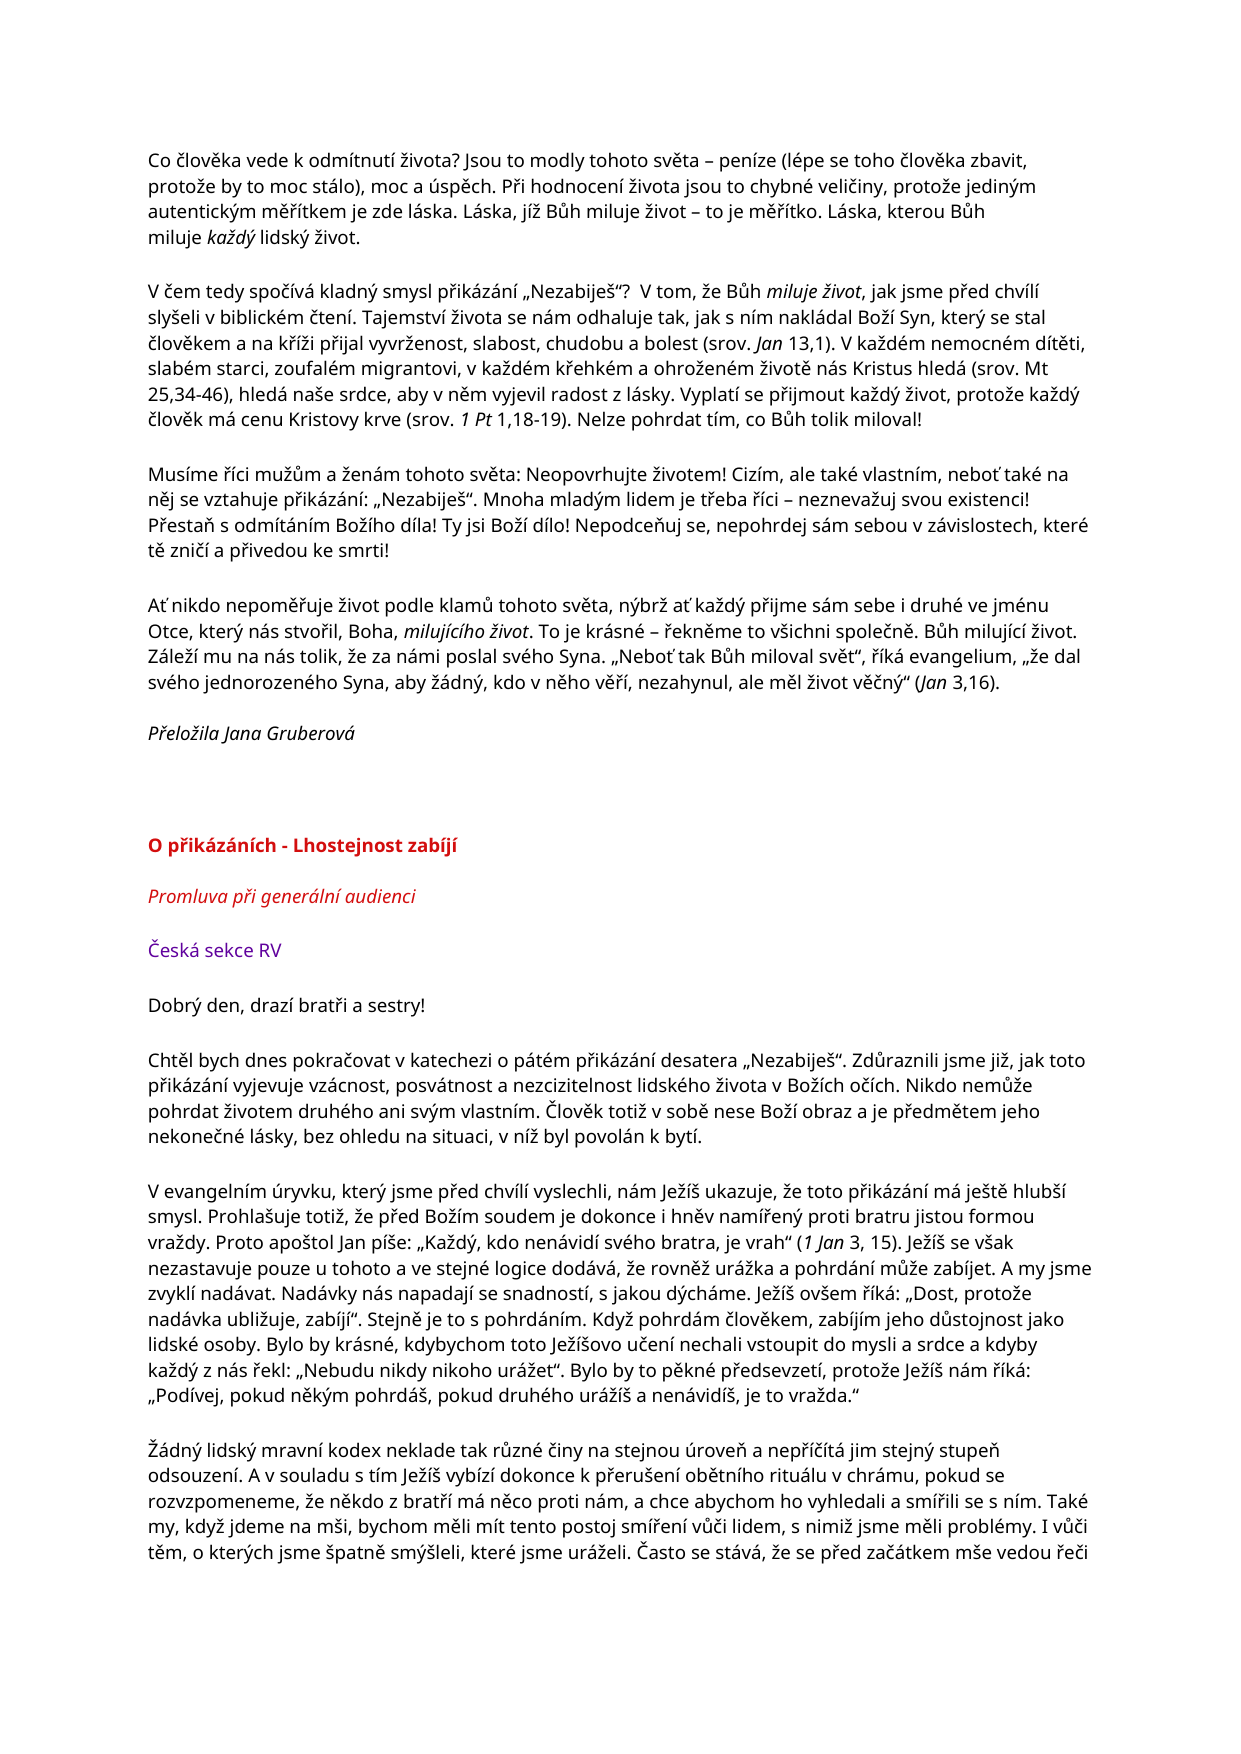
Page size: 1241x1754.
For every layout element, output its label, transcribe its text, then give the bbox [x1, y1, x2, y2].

text Musíme říci mužům a ženám tohoto světa: Neopovrhujte životem! Cizím, ale také vlastním, neboť také na něj se vztahuje přikázání: „Nezabiješ“. Mnoha mladým lidem je třeba říci – neznevažuj svou existenci! Přestaň s odmítáním Božího díla! Ty jsi Boží dílo! Nepodceňuj se, nepohrdej sám sebou v závislostech, které tě zničí a přivedou ke smrti! [148, 461, 1093, 563]
text Dobrý den, drazí bratři a sestry! [148, 992, 1093, 1018]
text V čem tedy spočívá kladný smysl přikázání „Nezabiješ“? V tom, že Bůh miluje život, jak jsme před chvílí slyšeli v biblickém čtení. Tajemství života se nám odhaluje tak, jak s ním nakládal Boží Syn, který se stal člověkem a na kříži přijal vyvrženost, slabost, chudobu a bolest (srov. Jan 13,1). V každém nemocném dítěti, slabém starci, zoufalém migrantovi, v každém křehkém a ohroženém životě nás Kristus hledá (srov. Mt 25,34-46), hledá naše srdce, aby v něm vyjevil radost z lásky. Vyplatí se přijmout každý život, protože každý člověk má cenu Kristovy krve (srov. 1 Pt 1,18-19). Nelze pohrdat tím, co Bůh tolik miloval! [148, 279, 1093, 432]
text Chtěl bych dnes pokračovat v katechezi o pátém přikázání desatera „Nezabiješ“. Zdůraznili jsme již, jak toto přikázání vyjevuje vzácnost, posvátnost a nezcizitelnost lidského života v Božích očích. Nikdo nemůže pohrdat životem druhého ani svým vlastním. Člověk totiž v sobě nese Boží obraz a je předmětem jeho nekonečné lásky, bez ohledu na situaci, v níž byl povolán k bytí. [148, 1047, 1093, 1149]
text Co člověka vede k odmítnutí života? Jsou to modly tohoto světa – peníze (lépe se toho člověka zbavit, protože by to moc stálo), moc a úspěch. Při hodnocení života jsou to chybné veličiny, protože jediným autentickým měřítkem je zde láska. Láska, jíž Bůh miluje život – to je měřítko. Láska, kterou Bůh miluje každý lidský život. [148, 148, 1093, 250]
text V evangelním úryvku, který jsme před chvílí vyslechli, nám Ježíš ukazuje, že toto přikázání má ještě hlubší smysl. Prohlašuje totiž, že před Božím soudem je dokonce i hněv namířený proti bratru jistou formou vraždy. Proto apoštol Jan píše: „Každý, kdo nenávidí svého bratra, je vrah“ (1 Jan 3, 15). Ježíš se však nezastavuje pouze u tohoto a ve stejné logice dodává, že rovněž urážka a pohrdání může zabíjet. A my jsme zvyklí nadávat. Nadávky nás napadají se snadností, s jakou dýcháme. Ježíš ovšem říká: „Dost, protože nadávka ubližuje, zabíjí“. Stejně je to s pohrdáním. Když pohrdám člověkem, zabíjím jeho důstojnost jako lidské osoby. Bylo by krásné, kdybychom toto Ježíšovo učení nechali vstoupit do mysli a srdce a kdyby každý z nás řekl: „Nebudu nikdy nikoho urážet“. Bylo by to pěkné předsevzetí, protože Ježíš nám říká: „Podívej, pokud někým pohrdáš, pokud druhého urážíš a nenávidíš, je to vražda.“ [148, 1178, 1093, 1408]
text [148, 1437, 1093, 1565]
text Česká sekce RV [148, 938, 1093, 963]
text Ať nikdo nepoměřuje život podle klamů tohoto světa, nýbrž ať každý přijme sám sebe i druhé ve jménu Otce, který nás stvořil, Boha, milujícího život. To je krásné – řekněme to všichni společně. Bůh milující život. Záleží mu na nás tolik, že za námi poslal svého Syna. „Neboť tak Bůh miloval svět“, říká evangelium, „že dal svého jednorozeného Syna, aby žádný, kdo v něho věří, nezahynul, ale měl život věčný“ (Jan 3,16). Přeložila Jana Gruberová [148, 592, 1093, 746]
text O přikázáních - Lhostejnost zabíjí Promluva při generální audienci [148, 832, 1093, 908]
